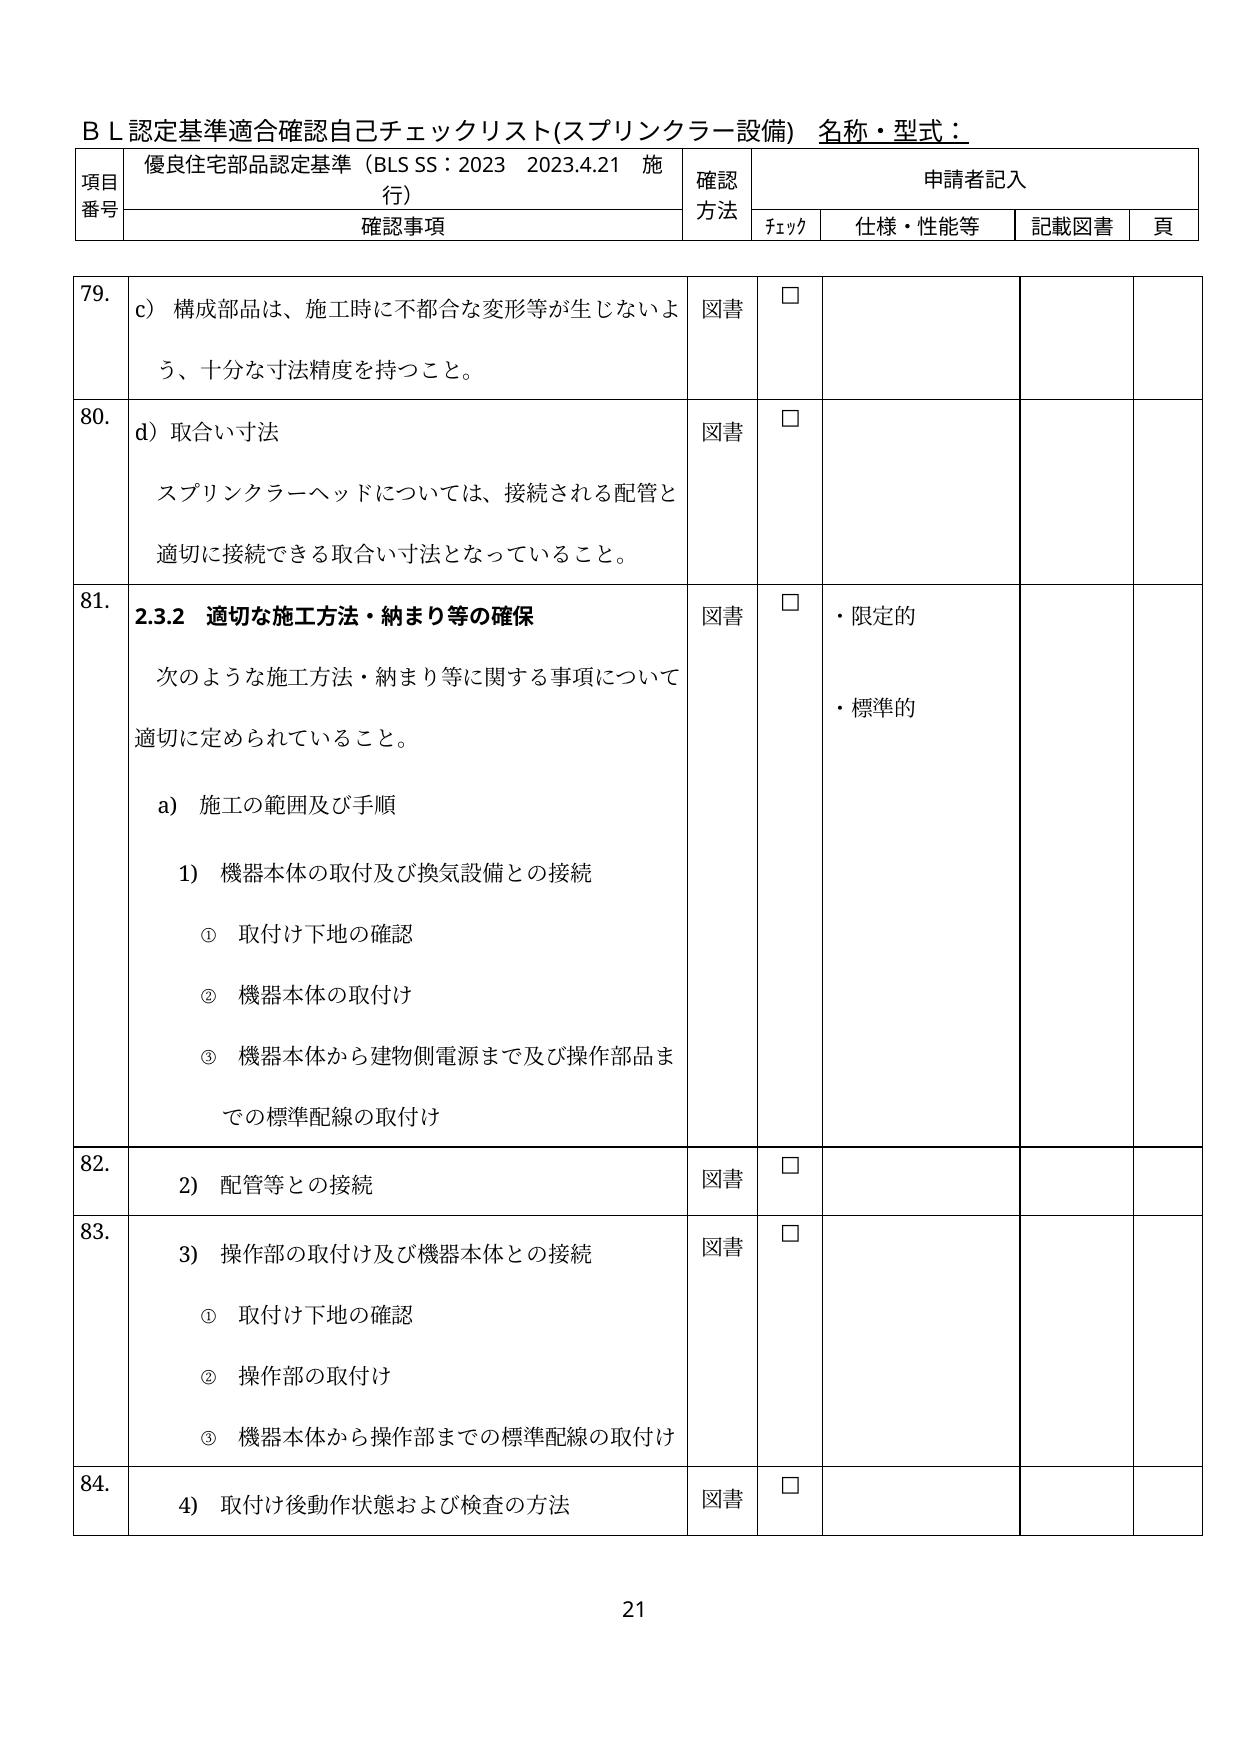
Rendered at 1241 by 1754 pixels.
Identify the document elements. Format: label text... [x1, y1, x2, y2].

table_cell [1021, 277, 1133, 399]
table_cell □ [758, 277, 822, 399]
table_cell [74, 1467, 128, 1534]
table_cell 図書 [688, 277, 757, 399]
table_cell [74, 1216, 128, 1466]
table_cell [74, 1148, 128, 1215]
table_cell 図書 [688, 1148, 757, 1215]
table_cell [1134, 1216, 1202, 1466]
table_cell □ [758, 400, 822, 583]
table_cell □ [758, 585, 822, 1146]
table_cell d）取合い寸法 スプリンクラーヘッドについては、接続される配管と適切に接続できる取合い寸法となっていること。 [129, 400, 687, 583]
table_cell [1134, 1467, 1202, 1534]
table_cell [1021, 585, 1133, 1146]
table_cell [823, 1216, 1019, 1466]
table_cell [1134, 1148, 1202, 1215]
table_cell [74, 400, 128, 583]
table_cell [823, 1467, 1019, 1534]
table_cell [1134, 277, 1202, 399]
table_cell 2.3.2 適切な施工方法・納まり等の確保 次のような施工方法・納まり等に関する事項について適切に定められていること。 a) 施工の範囲及び手順 1) 機器本体の取付及び換気設備との接続 ① 取付け下地の確認 ② 機器本体の取付け ③ 機器本体から建物側電源まで及び操作部品までの標準配線の取付け [129, 585, 687, 1146]
table_cell [1021, 1216, 1133, 1466]
table_cell 図書 [688, 400, 757, 583]
table_cell 図書 [688, 1216, 757, 1466]
table_cell c） 構成部品は、施工時に不都合な変形等が生じないよう、十分な寸法精度を持つこと。 [129, 277, 687, 399]
table_cell [74, 277, 128, 399]
table_cell □ [758, 1148, 822, 1215]
table_cell 図書 [688, 1467, 757, 1534]
table_cell 3) 操作部の取付け及び機器本体との接続 ① 取付け下地の確認 ② 操作部の取付け ③ 機器本体から操作部までの標準配線の取付け [129, 1216, 687, 1466]
table_cell [1021, 400, 1133, 583]
table_cell [823, 277, 1019, 399]
table_cell [1134, 585, 1202, 1146]
table_cell 図書 [688, 585, 757, 1146]
table_cell 2) 配管等との接続 [129, 1148, 687, 1215]
table_cell [823, 1148, 1019, 1215]
table_cell □ [758, 1216, 822, 1466]
table_cell □ [758, 1467, 822, 1534]
table_cell ・限定的 ・標準的 [823, 585, 1019, 1146]
table_cell 4) 取付け後動作状態および検査の方法 [129, 1467, 687, 1534]
table_cell [823, 400, 1019, 583]
table_cell [1021, 1467, 1133, 1534]
table_cell [1134, 400, 1202, 583]
table_cell [74, 585, 128, 1146]
table_cell [1021, 1148, 1133, 1215]
